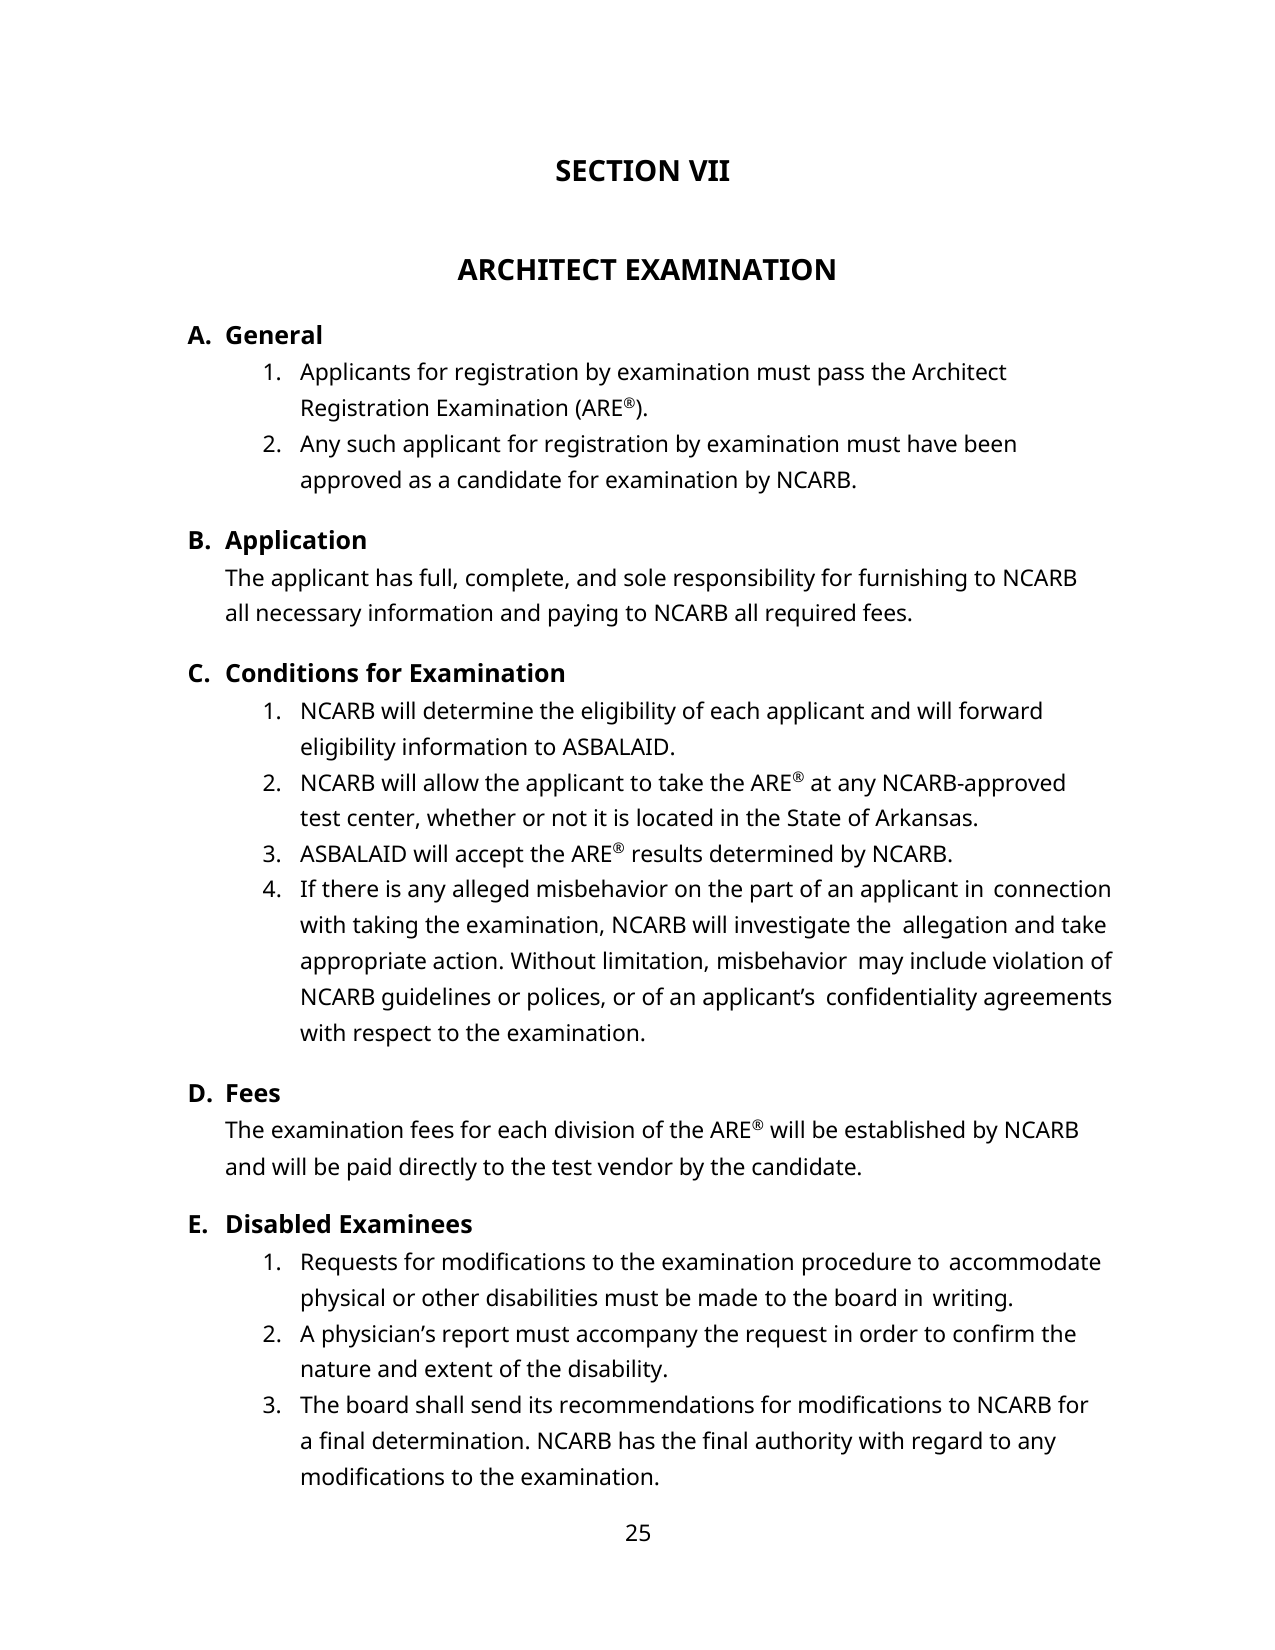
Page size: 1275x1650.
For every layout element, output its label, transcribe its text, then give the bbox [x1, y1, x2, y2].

list The board shall send its recommendations for modifications to NCARB for a final determination. NCARB has the final authority with regard to any modifications to the examination. [262, 1389, 1108, 1492]
subtitle Conditions for Examination [187, 656, 1133, 690]
subtitle Fees [187, 1076, 1133, 1110]
list NCARB will determine the eligibility of each applicant and will forward eligibility information to ASBALAID. [262, 694, 1076, 762]
text The examination fees for each division of the ARE® will be established by NCARB and will be paid directly to the test vendor by the candidate. [225, 1114, 1117, 1182]
subtitle SECTION VII [457, 150, 1133, 189]
subtitle Disabled Examinees [187, 1207, 1133, 1241]
list Applicants for registration by examination must pass the Architect Registration Examination (ARE®). [262, 356, 1028, 423]
subtitle General [187, 318, 1133, 352]
list If there is any alleged misbehavior on the part of an applicant in connection with taking the examination, NCARB will investigate the allegation and take appropriate action. Without limitation, misbehavior may include violation of NCARB guidelines or polices, or of an applicant’s confidentiality agreements with respect to the examination. [262, 873, 1115, 1048]
subtitle Application [187, 523, 1133, 557]
text ARCHITECT EXAMINATION [457, 249, 1133, 288]
list A physician’s report must accompany the request in order to confirm the nature and extent of the disability. [262, 1317, 1103, 1384]
list NCARB will allow the applicant to take the ARE® at any NCARB-approved test center, whether or not it is located in the State of Arkansas. [262, 766, 1115, 833]
list ASBALAID will accept the ARE® results determined by NCARB. [262, 838, 1133, 869]
list Any such applicant for registration by examination must have been approved as a candidate for examination by NCARB. [262, 428, 1048, 495]
list Requests for modifications to the examination procedure to accommodate physical or other disabilities must be made to the board in writing. [262, 1246, 1117, 1313]
text The applicant has full, complete, and sole responsibility for furnishing to NCARB all necessary information and paying to NCARB all required fees. [225, 562, 1103, 628]
